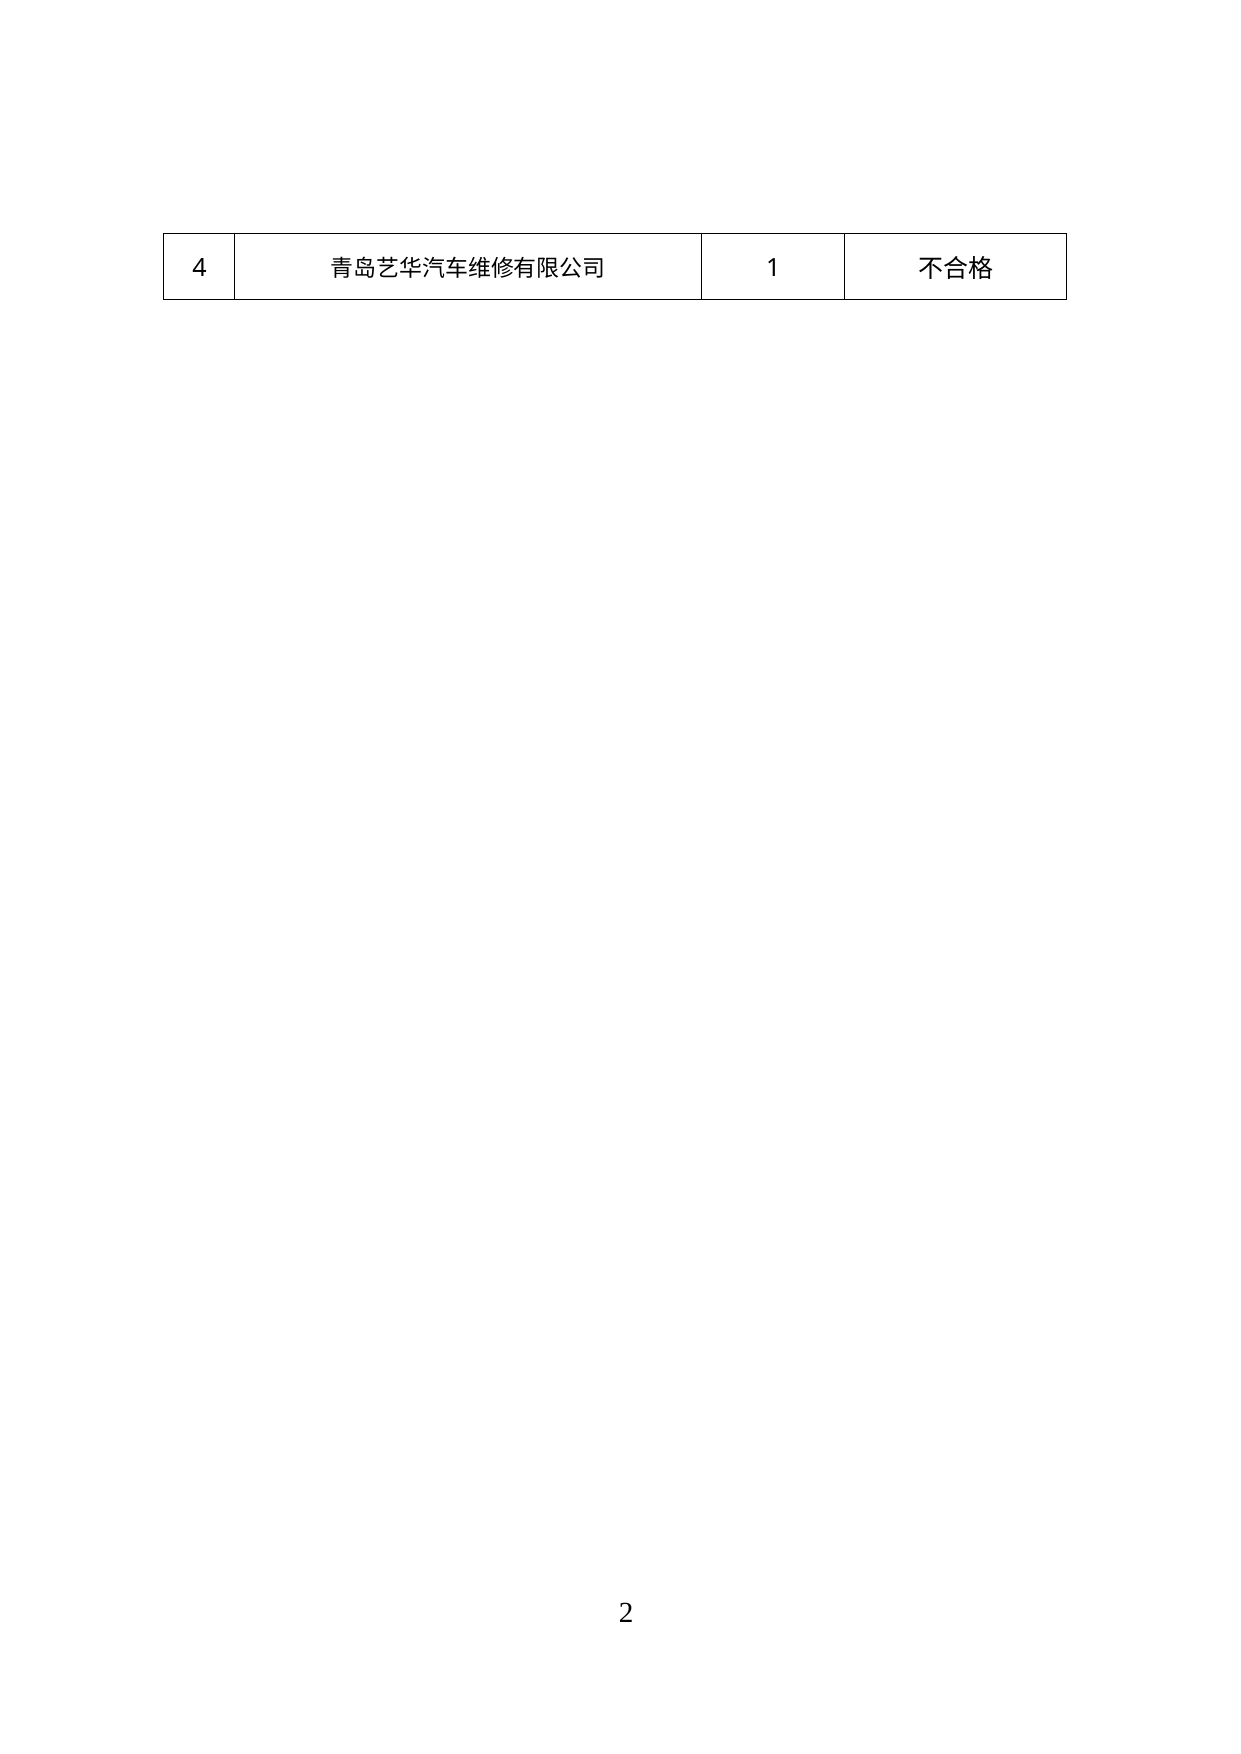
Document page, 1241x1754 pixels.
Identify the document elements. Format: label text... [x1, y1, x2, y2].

table_cell 不合格 [845, 234, 1066, 299]
table_cell 1 [702, 234, 844, 299]
table_cell 4 [164, 234, 234, 299]
table_cell 青岛艺华汽车维修有限公司 [235, 234, 701, 299]
